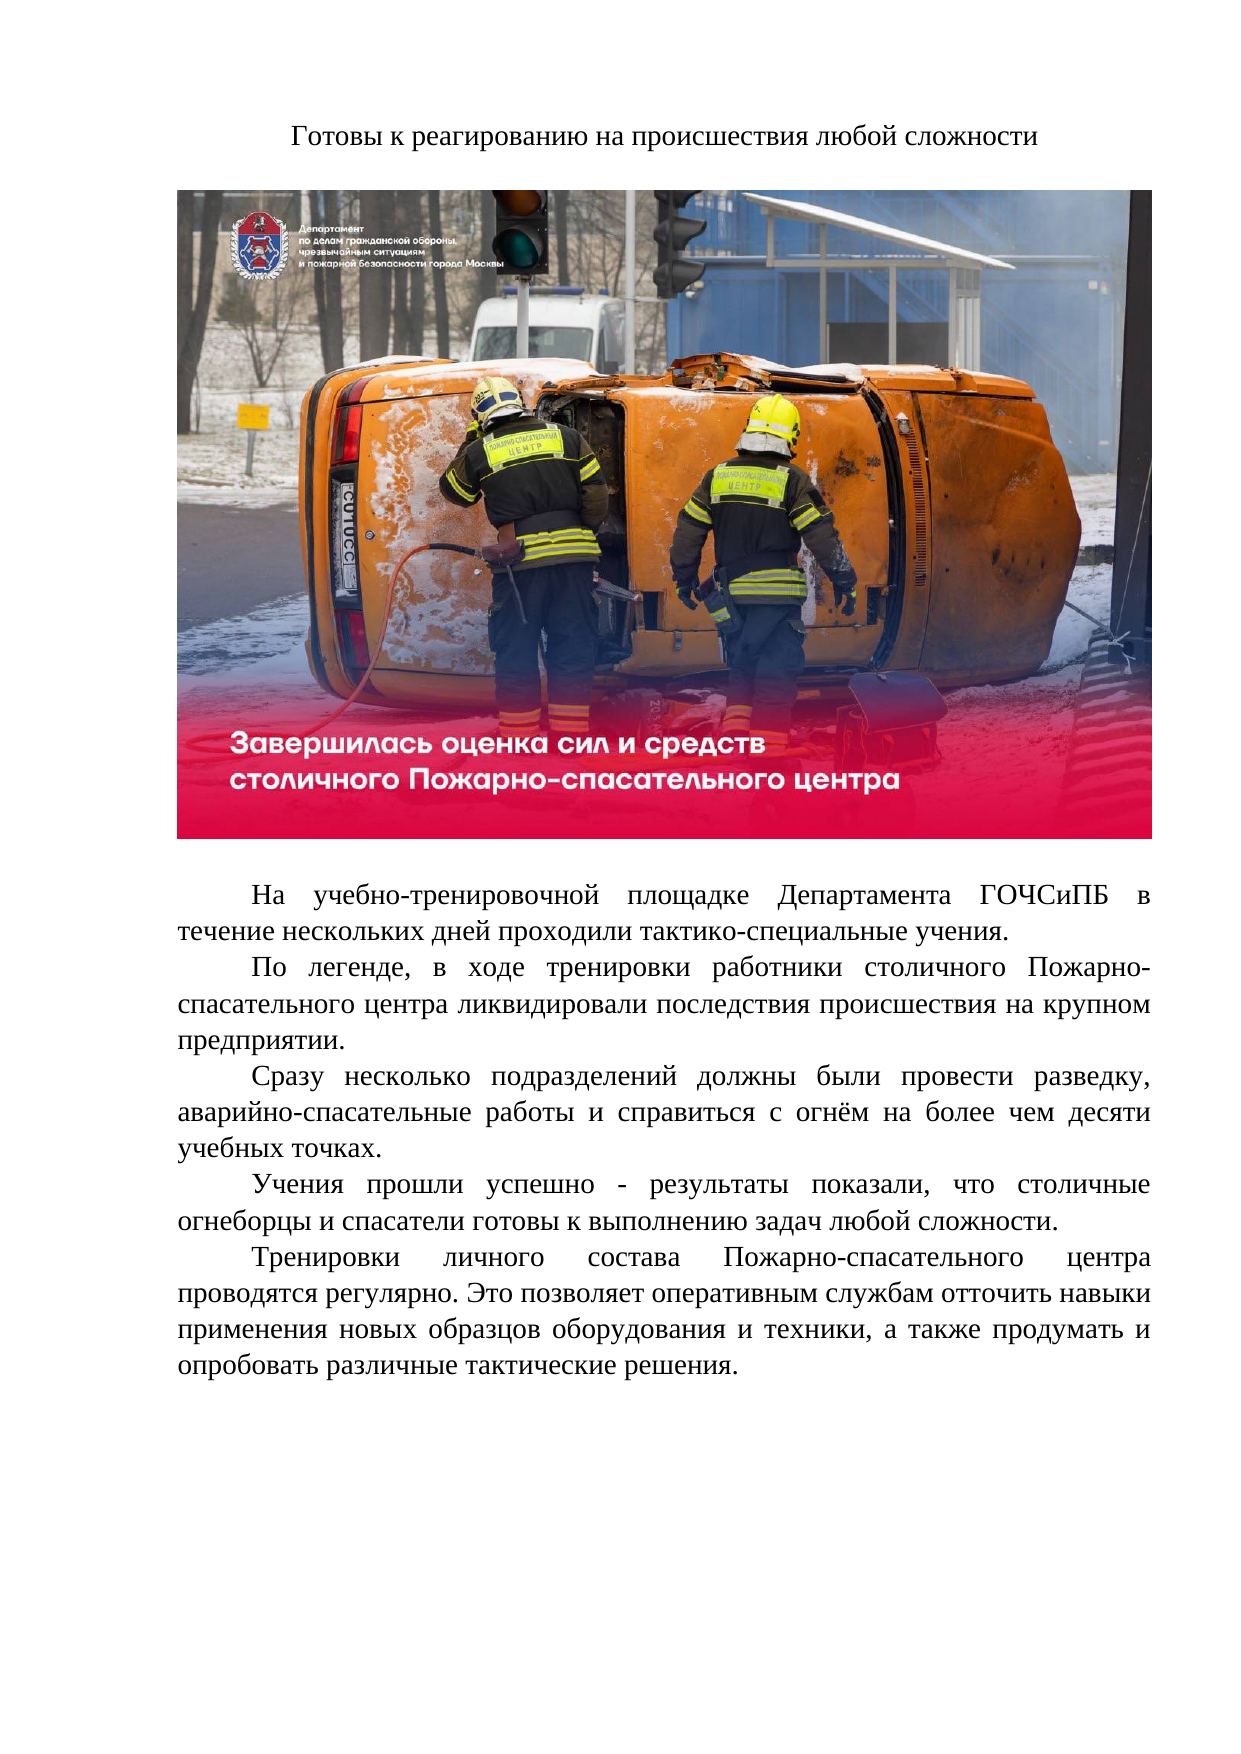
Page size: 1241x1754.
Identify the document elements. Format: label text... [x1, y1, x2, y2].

picture [177, 190, 1152, 839]
text Готовы к реагированию на происшествия любой сложности [177, 118, 1152, 152]
text На учебно-тренировочной площадке Департамента ГОЧСиПБ в течение нескольких дней проходили тактико-специальные учения. [177, 877, 1152, 947]
text По легенде, в ходе тренировки работники столичного Пожарно-спасательного центра ликвидировали последствия происшествия на крупном предприятии. [177, 949, 1152, 1055]
text Тренировки личного состава Пожарно-спасательного центра проводятся регулярно. Это позволяет оперативным службам отточить навыки применения новых образцов оборудования и техники, а также продумать и опробовать различные тактические решения. [177, 1239, 1152, 1381]
text Учения прошли успешно - результаты показали, что столичные огнеборцы и спасатели готовы к выполнению задач любой сложности. [177, 1166, 1152, 1236]
text Сразу несколько подразделений должны были провести разведку, аварийно-спасательные работы и справиться с огнём на более чем десяти учебных точках. [177, 1058, 1152, 1164]
